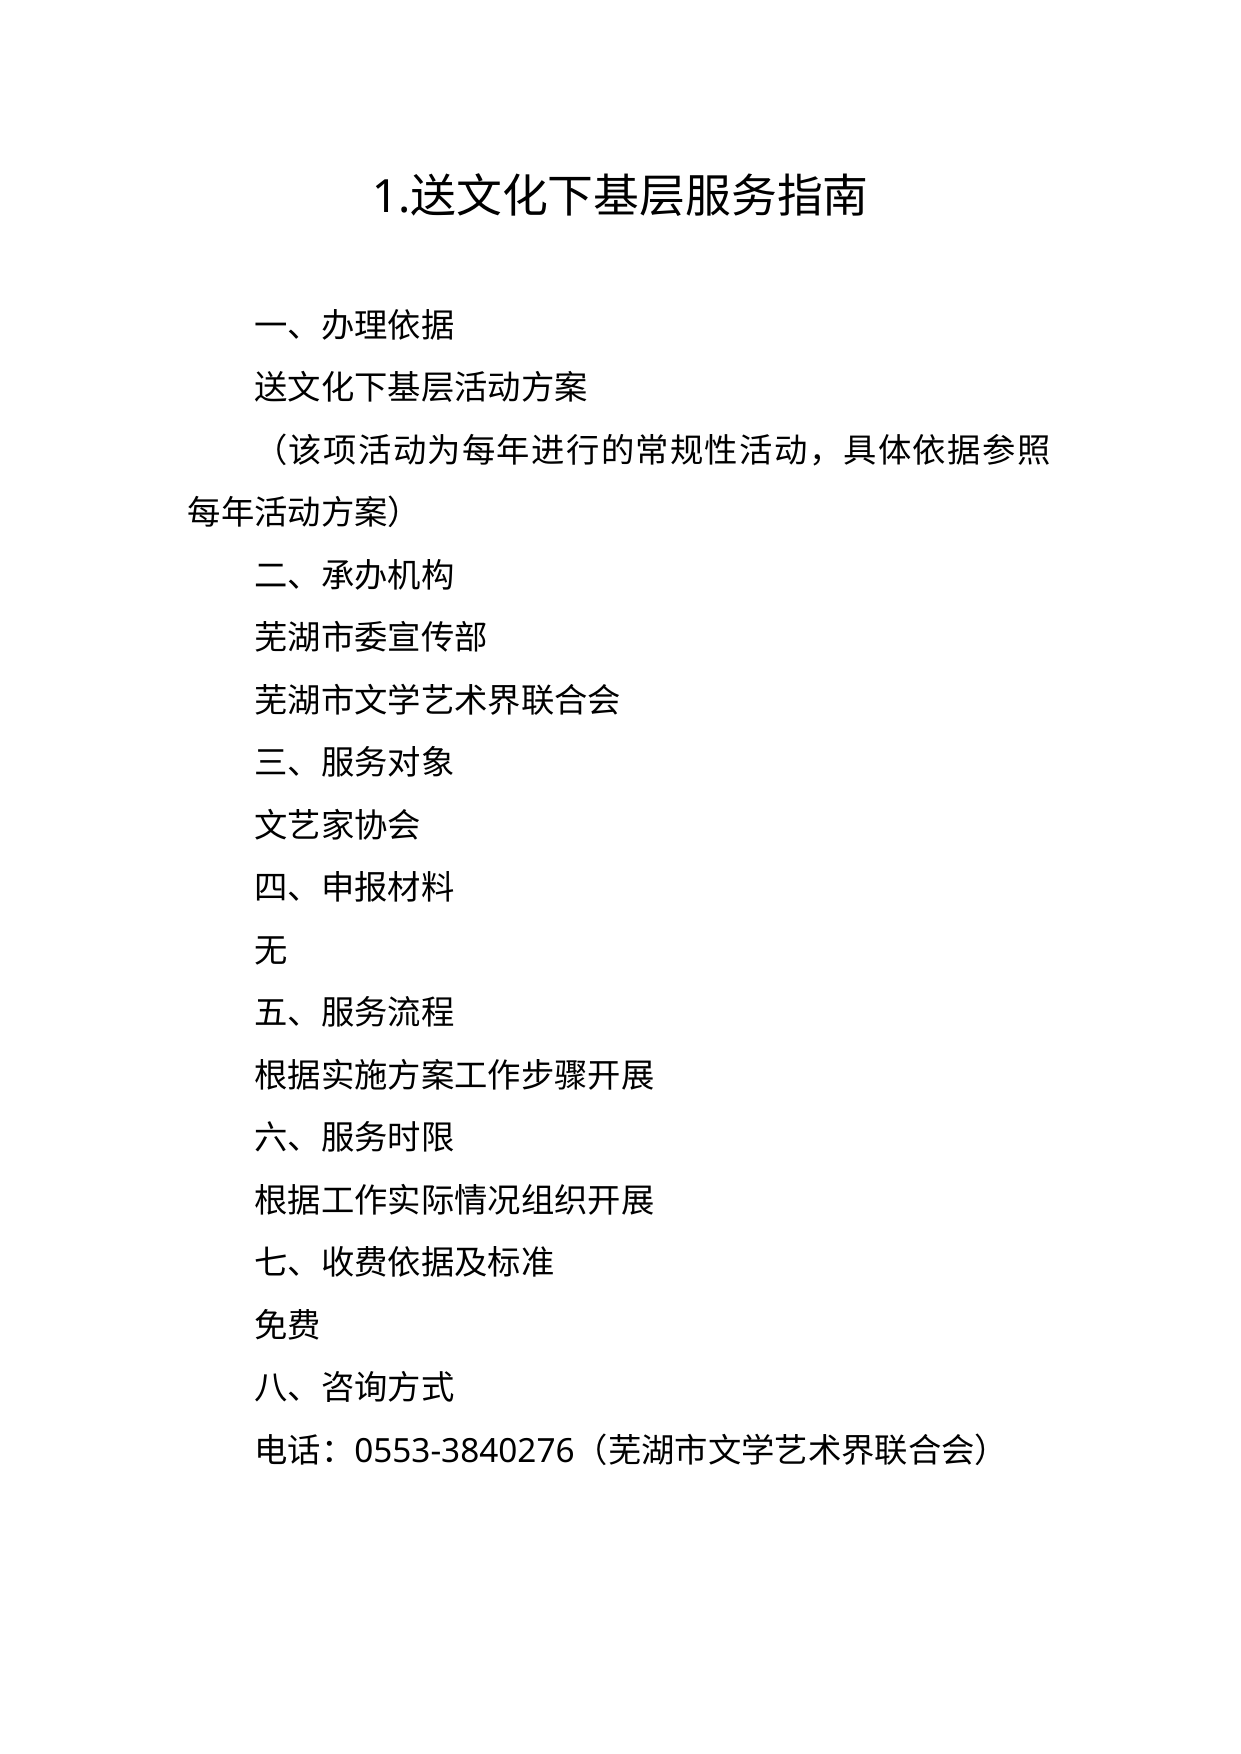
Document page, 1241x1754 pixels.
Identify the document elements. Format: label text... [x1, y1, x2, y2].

text 1.送文化下基层服务指南 [187, 162, 1053, 224]
text 文艺家协会 [187, 787, 1053, 849]
text 无 [187, 912, 1053, 974]
text 芜湖市委宣传部 [187, 599, 1053, 662]
text 三、服务对象 [187, 724, 1053, 787]
text 四、申报材料 [187, 849, 1053, 912]
text 五、服务流程 [187, 974, 1053, 1037]
text 一、办理依据 [187, 287, 1053, 349]
text 根据工作实际情况组织开展 [187, 1162, 1053, 1224]
text 二、承办机构 [187, 537, 1053, 599]
text 送文化下基层活动方案 [187, 349, 1053, 412]
text 免费 [187, 1287, 1053, 1349]
text （该项活动为每年进行的常规性活动，具体依据参照每年活动方案） [187, 412, 1053, 537]
text 七、收费依据及标准 [187, 1224, 1053, 1287]
text 电话：0553-3840276（芜湖市文学艺术界联合会） [187, 1412, 1053, 1474]
text 根据实施方案工作步骤开展 [187, 1037, 1053, 1099]
text 六、服务时限 [187, 1099, 1053, 1162]
text 芜湖市文学艺术界联合会 [187, 662, 1053, 724]
text 八、咨询方式 [187, 1349, 1053, 1412]
